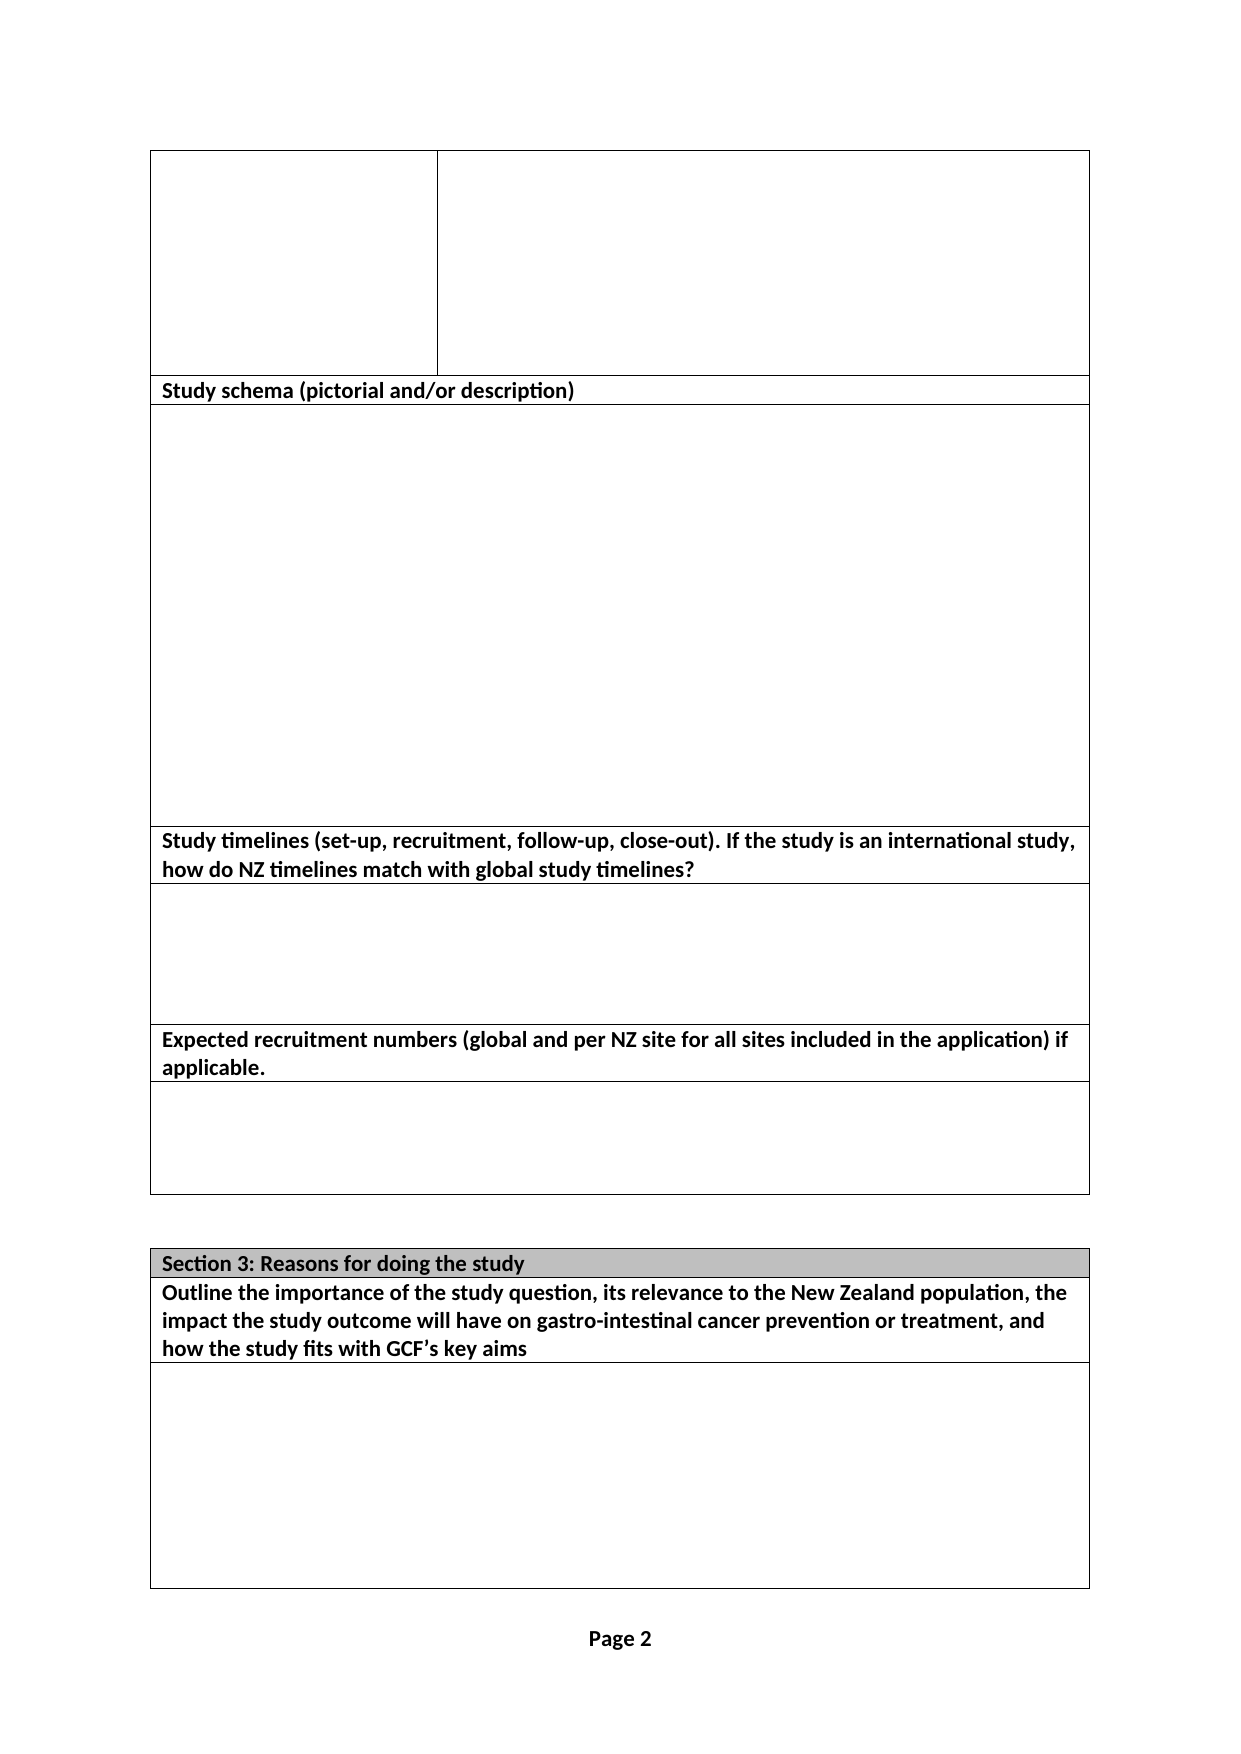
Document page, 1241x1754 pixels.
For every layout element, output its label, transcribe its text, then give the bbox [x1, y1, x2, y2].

table_cell [151, 1363, 1089, 1587]
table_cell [151, 151, 437, 375]
table_cell Study schema (pictorial and/or description) [151, 376, 1089, 404]
table_cell [438, 151, 1089, 375]
table_cell [151, 1082, 1089, 1194]
table_cell [151, 405, 1089, 826]
table_cell Outline the importance of the study question, its relevance to the New Zealand population, the impact the study outcome will have on gastro-intestinal cancer prevention or treatment, and how the study fits with GCF’s key aims [151, 1278, 1089, 1362]
table_cell Study timelines (set-up, recruitment, follow-up, close-out). If the study is an international study, how do NZ timelines match with global study timelines? [151, 827, 1089, 883]
table_cell Expected recruitment numbers (global and per NZ site for all sites included in the application) if applicable. [151, 1025, 1089, 1081]
table_header Section 3: Reasons for doing the study [151, 1249, 1089, 1277]
table_cell [151, 884, 1089, 1024]
